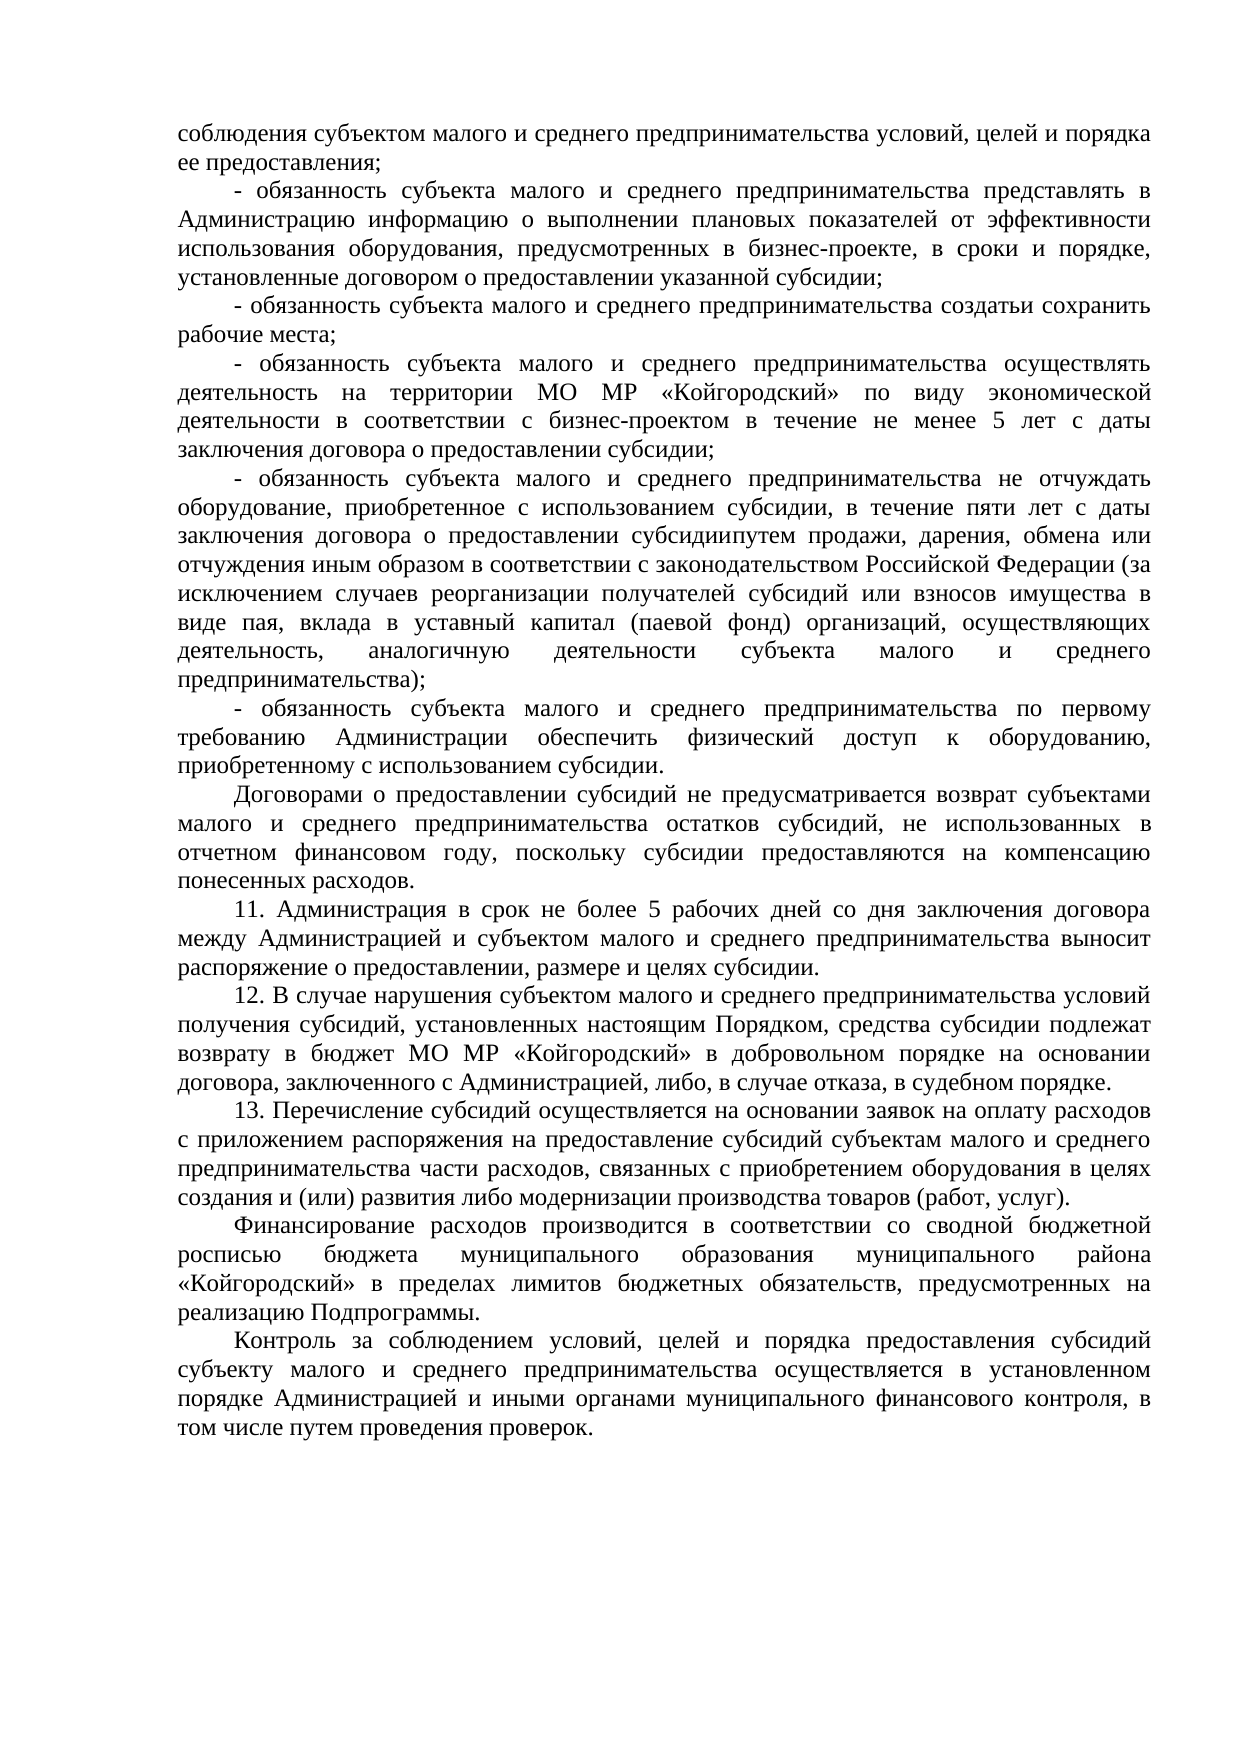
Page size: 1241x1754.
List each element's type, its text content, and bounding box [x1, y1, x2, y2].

text 12. В случае нарушения субъектом малого и среднего предпринимательства условий получения субсидий, установленных настоящим Порядком, средства субсидии подлежат возврату в бюджет МО МР «Койгородский» в добровольном порядке на основании договора, заключенного с Администрацией, либо, в случае отказа, в судебном порядке. [177, 981, 1152, 1096]
text - обязанность субъекта малого и среднего предпринимательства по первому требованию Администрации обеспечить физический доступ к оборудованию, приобретенному с использованием субсидии. [177, 693, 1152, 779]
text Договорами о предоставлении субсидий не предусматривается возврат субъектами малого и среднего предпринимательства остатков субсидий, не использованных в отчетном финансовом году, поскольку субсидии предоставляются на компенсацию понесенных расходов. [177, 779, 1152, 894]
text - обязанность субъекта малого и среднего предпринимательства создатьи сохранить рабочие места; [177, 291, 1152, 348]
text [177, 118, 1152, 176]
text - обязанность субъекта малого и среднего предпринимательства не отчуждать оборудование, приобретенное с использованием субсидии, в течение пяти лет с даты заключения договора о предоставлении субсидиипутем продажи, дарения, обмена или отчуждения иным образом в соответствии с законодательством Российской Федерации (за исключением случаев реорганизации получателей субсидий или взносов имущества в виде пая, вклада в уставный капитал (паевой фонд) организаций, осуществляющих деятельность, аналогичную деятельности субъекта малого и среднего предпринимательства); [177, 463, 1152, 693]
text 11. Администрация в срок не более 5 рабочих дней со дня заключения договора между Администрацией и субъектом малого и среднего предпринимательства выносит распоряжение о предоставлении, размере и целях субсидии. [177, 894, 1152, 981]
text Контроль за соблюдением условий, целей и порядка предоставления субсидий субъекту малого и среднего предпринимательства осуществляется в установленном порядке Администрацией и иными органами муниципального финансового контроля, в том числе путем проведения проверок. [177, 1326, 1152, 1441]
text - обязанность субъекта малого и среднего предпринимательства представлять в Администрацию информацию о выполнении плановых показателей от эффективности использования оборудования, предусмотренных в бизнес-проекте, в сроки и порядке, установленные договором о предоставлении указанной субсидии; [177, 176, 1152, 291]
text Финансирование расходов производится в соответствии со сводной бюджетной росписью бюджета муниципального образования муниципального района «Койгородский» в пределах лимитов бюджетных обязательств, предусмотренных на реализацию Подпрограммы. [177, 1211, 1152, 1326]
text - обязанность субъекта малого и среднего предпринимательства осуществлять деятельность на территории МО МР «Койгородский» по виду экономической деятельности в соответствии с бизнес-проектом в течение не менее 5 лет с даты заключения договора о предоставлении субсидии; [177, 348, 1152, 463]
text 13. Перечисление субсидий осуществляется на основании заявок на оплату расходов с приложением распоряжения на предоставление субсидий субъектам малого и среднего предпринимательства части расходов, связанных с приобретением оборудования в целях создания и (или) развития либо модернизации производства товаров (работ, услуг). [177, 1096, 1152, 1211]
